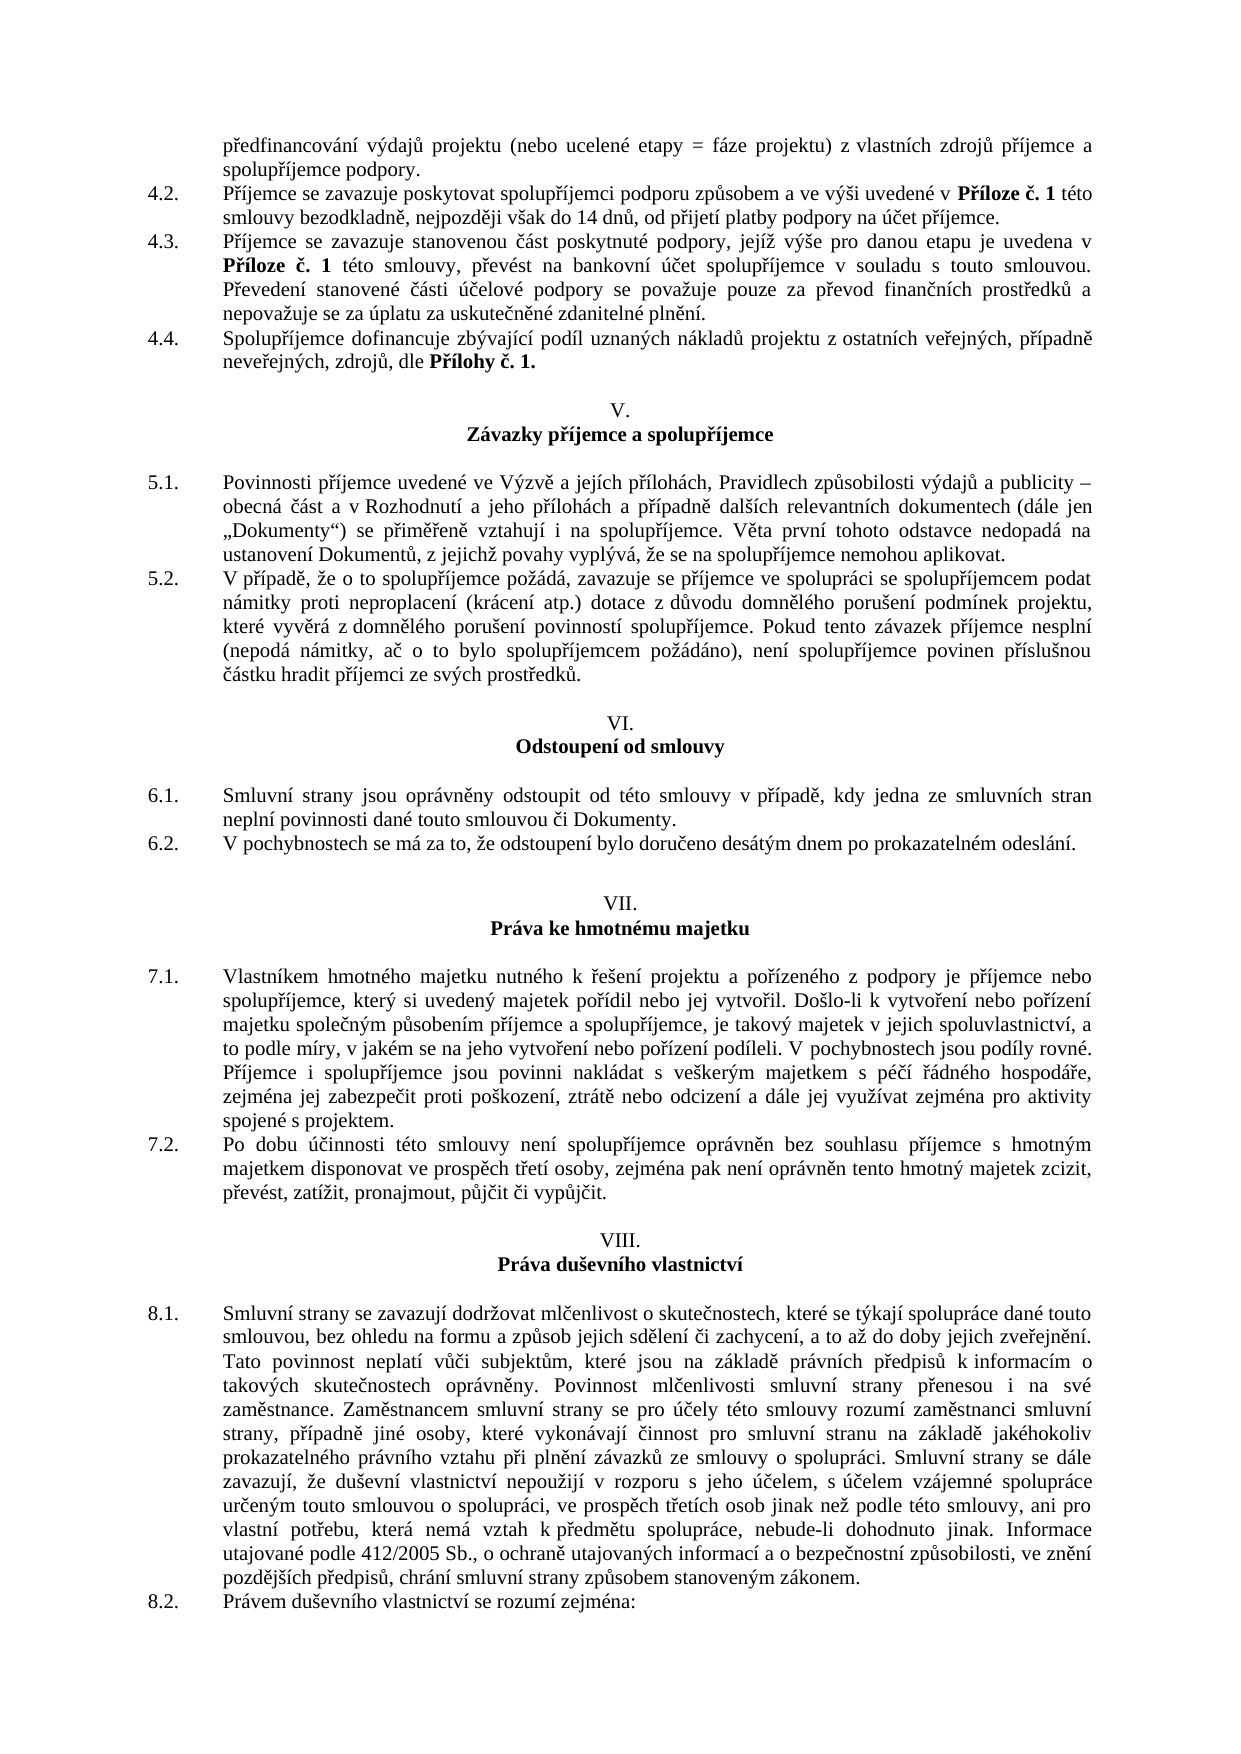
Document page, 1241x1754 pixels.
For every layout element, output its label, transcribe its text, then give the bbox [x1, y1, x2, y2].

text VIII. [148, 1228, 1093, 1252]
text Odstoupení od smlouvy [148, 734, 1093, 758]
list Povinnosti příjemce uvedené ve Výzvě a jejích přílohách, Pravidlech způsobilosti výdajů a publicity – obecná část a v Rozhodnutí a jeho přílohách a případně dalších relevantních dokumentech (dále jen „Dokumenty“) se přiměřeně vztahují i na spolupříjemce. Věta první tohoto odstavce nedopadá na ustanovení Dokumentů, z jejichž povahy vyplývá, že se na spolupříjemce nemohou aplikovat. [148, 470, 1093, 566]
text VII. [148, 891, 1093, 915]
text V. [148, 398, 1093, 422]
list Smluvní strany se zavazují dodržovat mlčenlivost o skutečnostech, které se týkají spolupráce dané touto smlouvou, bez ohledu na formu a způsob jejich sdělení či zachycení, a to až do doby jejich zveřejnění. Tato povinnost neplatí vůči subjektům, které jsou na základě právních předpisů k informacím o takových skutečnostech oprávněny. Povinnost mlčenlivosti smluvní strany přenesou i na své zaměstnance. Zaměstnancem smluvní strany se pro účely této smlouvy rozumí zaměstnanci smluvní strany, případně jiné osoby, které vykonávají činnost pro smluvní stranu na základě jakéhokoliv prokazatelného právního vztahu při plnění závazků ze smlouvy o spolupráci. Smluvní strany se dále zavazují, že duševní vlastnictví nepoužijí v rozporu s jeho účelem, s účelem vzájemné spolupráce určeným touto smlouvou o spolupráci, ve prospěch třetích osob jinak než podle této smlouvy, ani pro vlastní potřebu, která nemá vztah k předmětu spolupráce, nebude-li dohodnuto jinak. Informace utajované podle 412/2005 Sb., o ochraně utajovaných informací a o bezpečnostní způsobilosti, ve znění pozdějších předpisů, chrání smluvní strany způsobem stanoveným zákonem. [148, 1300, 1093, 1589]
list Po dobu účinnosti této smlouvy není spolupříjemce oprávněn bez souhlasu příjemce s hmotným majetkem disponovat ve prospěch třetí osoby, zejména pak není oprávněn tento hmotný majetek zcizit, převést, zatížit, pronajmout, půjčit či vypůjčit. [148, 1132, 1093, 1204]
list V případě, že o to spolupříjemce požádá, zavazuje se příjemce ve spolupráci se spolupříjemcem podat námitky proti neproplacení (krácení atp.) dotace z důvodu domnělého porušení podmínek projektu, které vyvěrá z domnělého porušení povinností spolupříjemce. Pokud tento závazek příjemce nesplní (nepodá námitky, ač o to bylo spolupříjemcem požádáno), není spolupříjemce povinen příslušnou částku hradit příjemci ze svých prostředků. [148, 566, 1093, 686]
list V pochybnostech se má za to, že odstoupení bylo doručeno desátým dnem po prokazatelném odeslání. [148, 831, 1093, 855]
text Práva ke hmotnému majetku [148, 915, 1093, 939]
list Vlastníkem hmotného majetku nutného k řešení projektu a pořízeného z podpory je příjemce nebo spolupříjemce, který si uvedený majetek pořídil nebo jej vytvořil. Došlo-li k vytvoření nebo pořízení majetku společným působením příjemce a spolupříjemce, je takový majetek v jejich spoluvlastnictví, a to podle míry, v jakém se na jeho vytvoření nebo pořízení podíleli. V pochybnostech jsou podíly rovné. Příjemce i spolupříjemce jsou povinni nakládat s veškerým majetkem s péčí řádného hospodáře, zejména jej zabezpečit proti poškození, ztrátě nebo odcizení a dále jej využívat zejména pro aktivity spojené s projektem. [148, 963, 1093, 1132]
text VI. [148, 710, 1093, 734]
text Závazky příjemce a spolupříjemce [148, 422, 1093, 446]
list Smluvní strany jsou oprávněny odstoupit od této smlouvy v případě, kdy jedna ze smluvních stran neplní povinnosti dané touto smlouvou či Dokumenty. [148, 783, 1093, 831]
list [148, 133, 1093, 181]
list Příjemce se zavazuje stanovenou část poskytnuté podpory, jejíž výše pro danou etapu je uvedena v Příloze č. 1 této smlouvy, převést na bankovní účet spolupříjemce v souladu s touto smlouvou. Převedení stanovené části účelové podpory se považuje pouze za převod finančních prostředků a nepovažuje se za úplatu za uskutečněné zdanitelné plnění. [148, 229, 1093, 325]
list Spolupříjemce dofinancuje zbývající podíl uznaných nákladů projektu z ostatních veřejných, případně neveřejných, zdrojů, dle Přílohy č. 1. [148, 325, 1093, 373]
list Příjemce se zavazuje poskytovat spolupříjemci podporu způsobem a ve výši uvedené v Příloze č. 1 této smlouvy bezodkladně, nejpozději však do 14 dnů, od přijetí platby podpory na účet příjemce. [148, 181, 1093, 229]
list Právem duševního vlastnictví se rozumí zejména: [148, 1589, 1093, 1613]
text Práva duševního vlastnictví [148, 1252, 1093, 1276]
